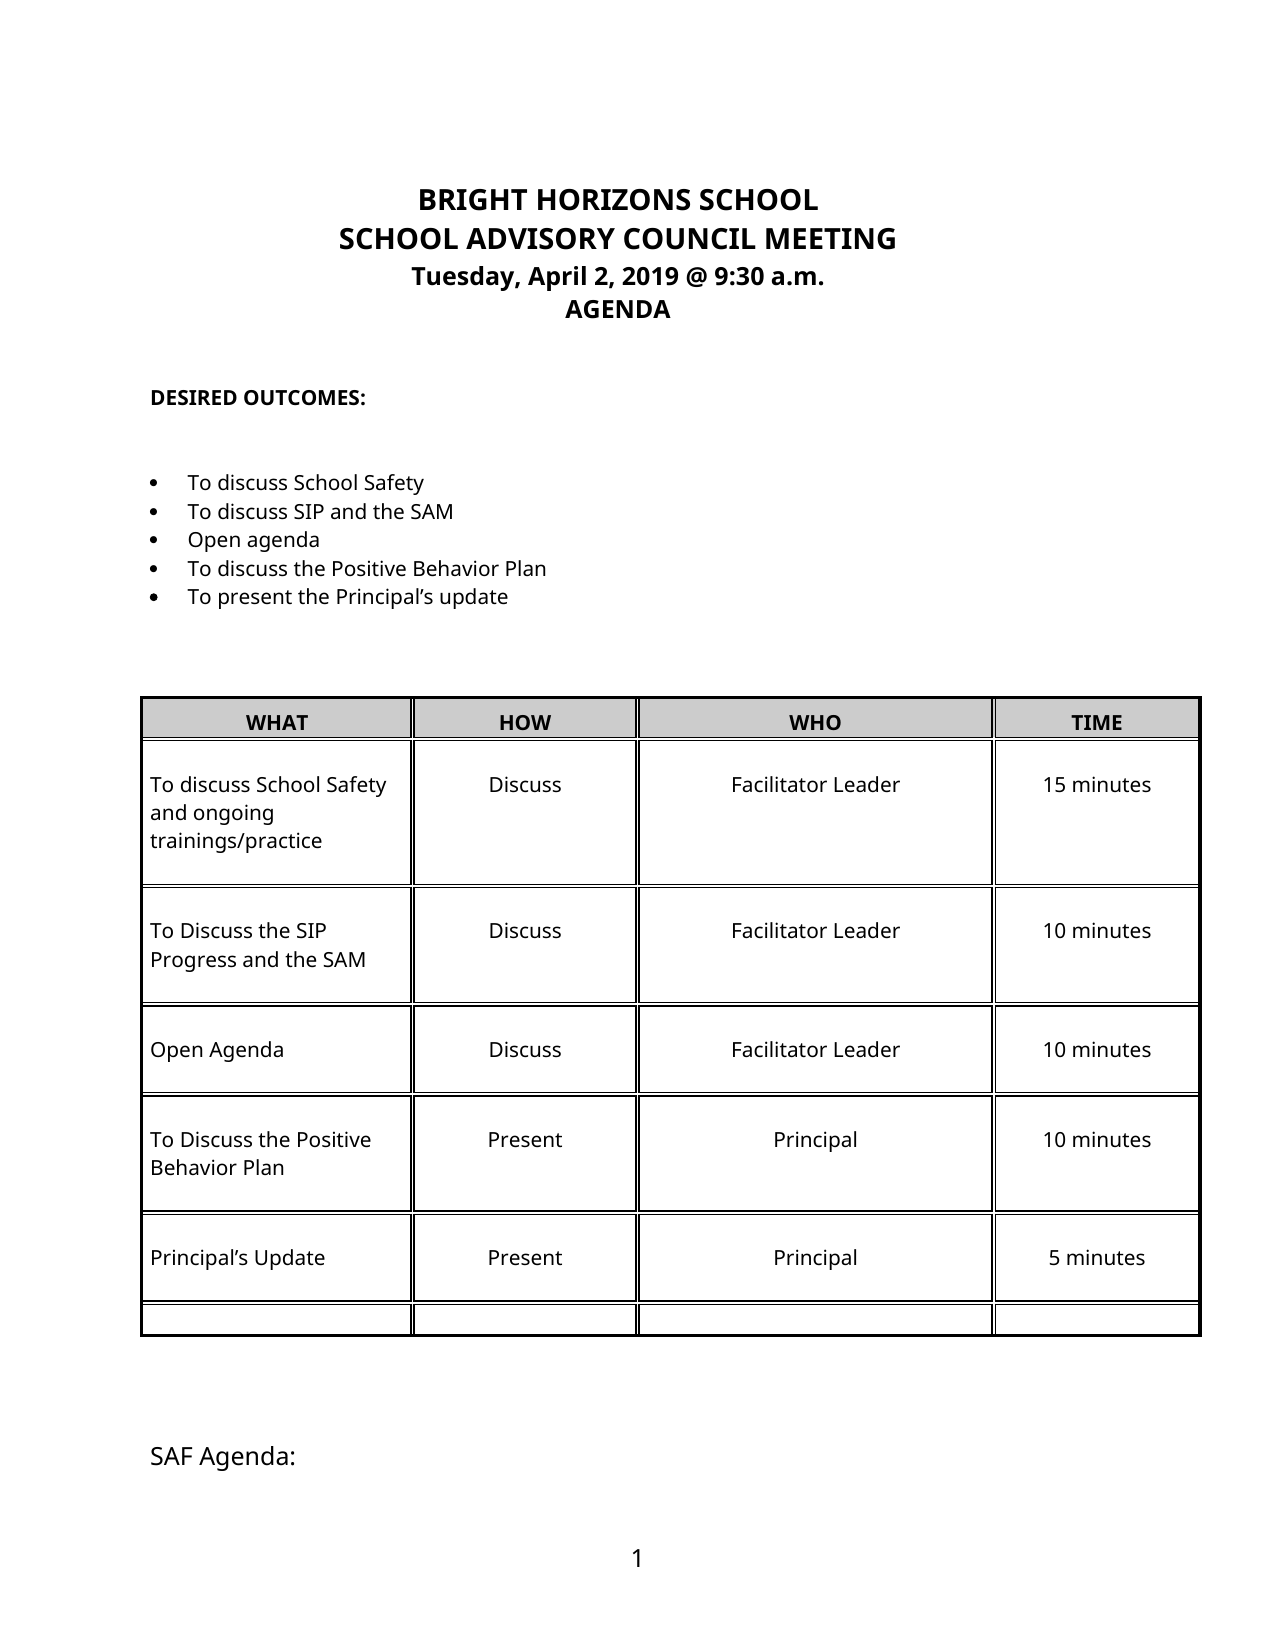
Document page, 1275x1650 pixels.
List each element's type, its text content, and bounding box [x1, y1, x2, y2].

table_header HOW [415, 699, 635, 737]
text DESIRED OUTCOMES: [150, 383, 1125, 412]
list To discuss the Positive Behavior Plan [150, 554, 1086, 582]
table_cell 10 minutes [996, 888, 1198, 1002]
table_cell [996, 1305, 1198, 1333]
list Open agenda [150, 525, 1086, 554]
table_header WHO [640, 699, 991, 737]
list To present the Principal’s update [150, 582, 1086, 611]
table_cell 10 minutes [996, 1007, 1198, 1092]
table_cell To Discuss the SIP Progress and the SAM [143, 888, 410, 1002]
table_cell 5 minutes [996, 1215, 1198, 1300]
table_cell Facilitator Leader [640, 741, 991, 883]
table_cell Present [415, 1215, 635, 1300]
table_cell Present [415, 1097, 635, 1210]
table_cell [415, 1305, 635, 1333]
table_header WHAT [143, 699, 410, 737]
table_cell Facilitator Leader [640, 1007, 991, 1092]
table_cell Discuss [415, 1007, 635, 1092]
list To discuss School Safety [150, 468, 1086, 497]
table_cell Discuss [415, 741, 635, 883]
text Tuesday, April 2, 2019 @ 9:30 a.m. [150, 258, 1086, 292]
table_cell [143, 1305, 410, 1333]
table_cell [640, 1305, 991, 1333]
text AGENDA [150, 292, 1086, 326]
table_cell Principal’s Update [143, 1215, 410, 1300]
table_cell Open Agenda [143, 1007, 410, 1092]
table_header TIME [996, 699, 1198, 737]
table_cell 10 minutes [996, 1097, 1198, 1210]
table_cell 15 minutes [996, 741, 1198, 883]
table_cell Principal [640, 1097, 991, 1210]
text SCHOOL ADVISORY COUNCIL MEETING [150, 218, 1086, 258]
text SAF Agenda: [150, 1439, 1125, 1473]
text BRIGHT HORIZONS SCHOOL [150, 179, 1086, 218]
list To discuss SIP and the SAM [150, 497, 1086, 525]
table_cell Discuss [415, 888, 635, 1002]
table_cell Principal [640, 1215, 991, 1300]
table_cell To Discuss the Positive Behavior Plan [143, 1097, 410, 1210]
table_cell To discuss School Safety and ongoing trainings/practice [143, 741, 410, 883]
table_cell Facilitator Leader [640, 888, 991, 1002]
